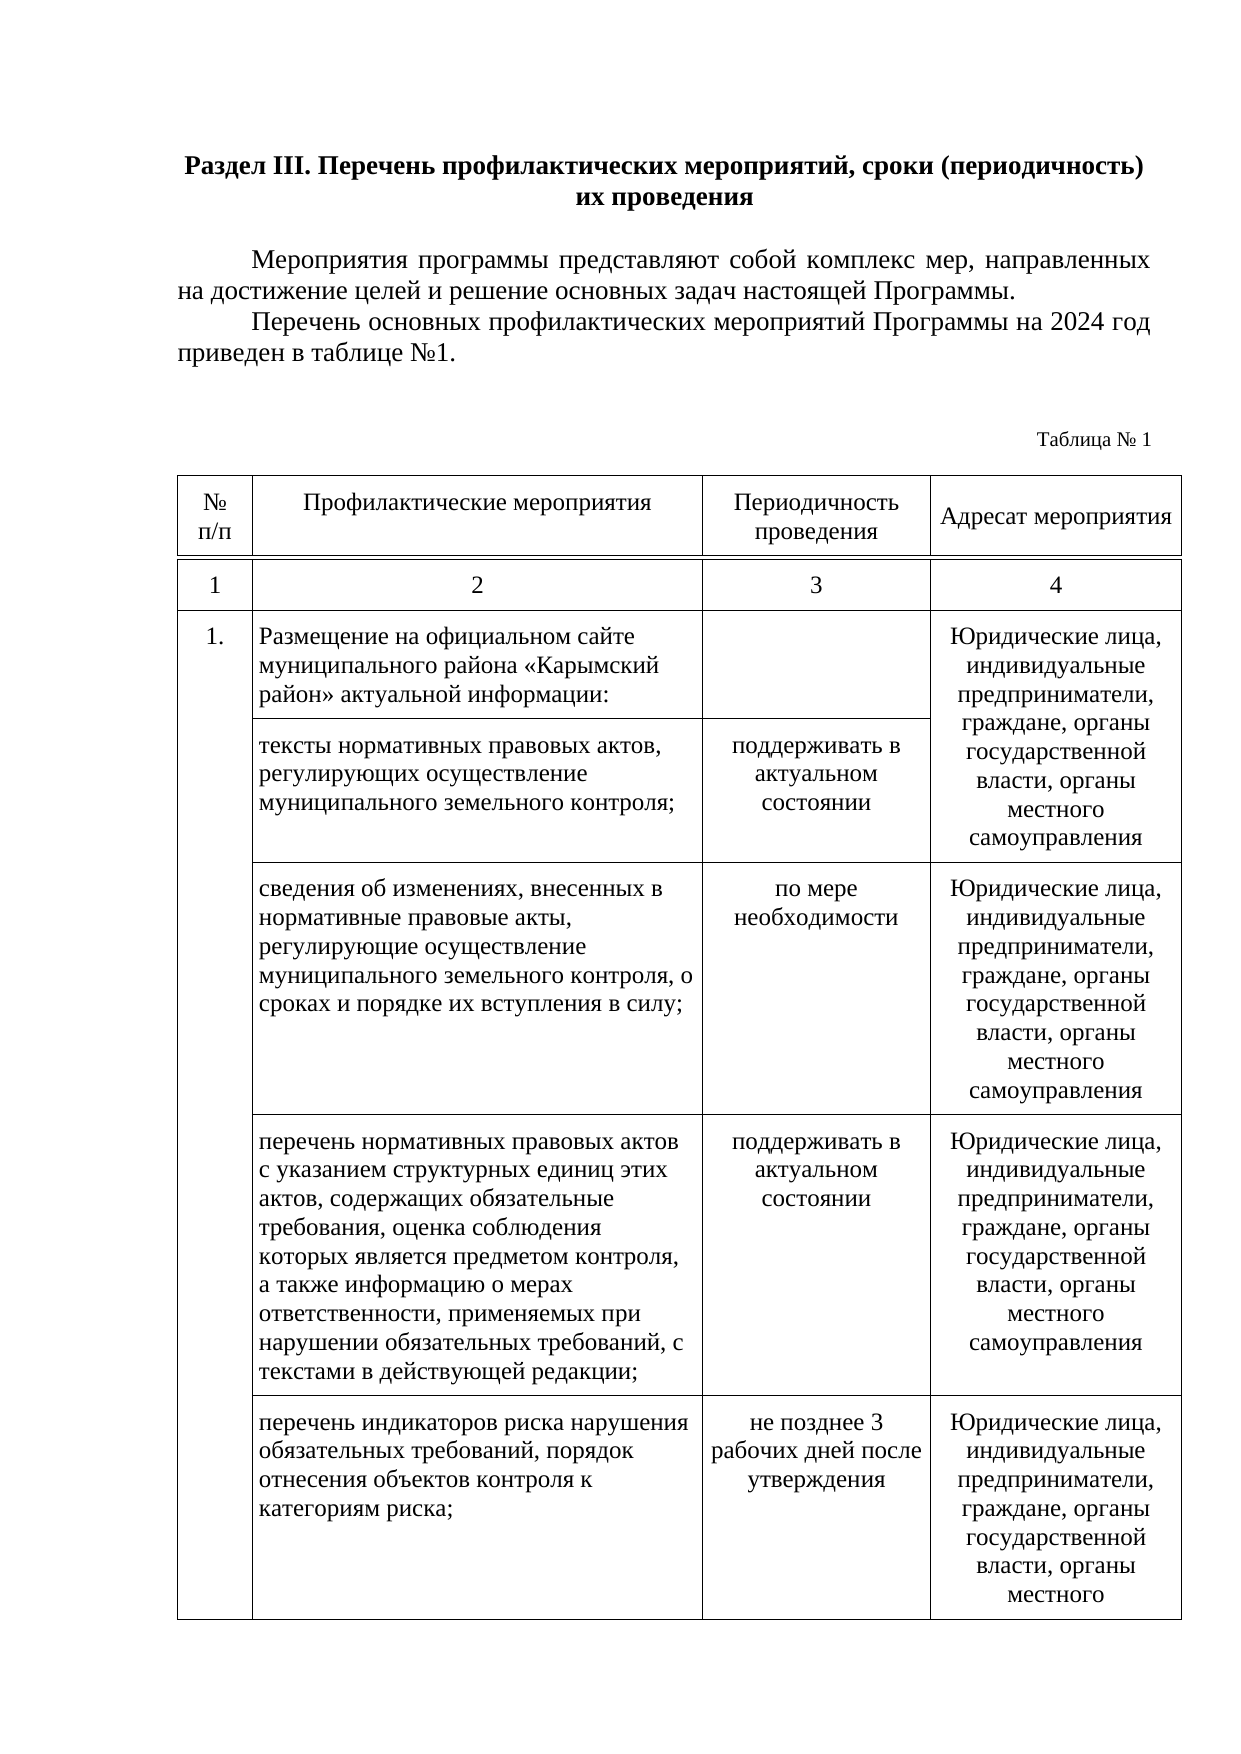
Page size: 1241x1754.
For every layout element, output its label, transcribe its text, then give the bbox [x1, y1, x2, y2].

table_cell Юридические лица, индивидуальные предприниматели, граждане, органы государственной власти, органы местного самоуправления [931, 1115, 1181, 1395]
table_cell поддерживать в актуальном состоянии [703, 1115, 930, 1395]
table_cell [931, 1396, 1181, 1619]
table_cell перечень нормативных правовых актов с указанием структурных единиц этих актов, содержащих обязательные требования, оценка соблюдения которых является предметом контроля, а также информацию о мерах ответственности, применяемых при нарушении обязательных требований, с текстами в действующей редакции; [253, 1115, 702, 1395]
table_header Адресат мероприятия [931, 476, 1181, 555]
table_cell Юридические лица, индивидуальные предприниматели, граждане, органы государственной власти, органы местного самоуправления [931, 611, 1181, 862]
text Таблица № 1 [177, 398, 1152, 451]
table_cell 1. [178, 611, 252, 1619]
table_cell сведения об изменениях, внесенных в нормативные правовые акты, регулирующие осуществление муниципального земельного контроля, о сроках и порядке их вступления в силу; [253, 863, 702, 1114]
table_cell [703, 1396, 930, 1619]
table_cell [253, 1396, 702, 1619]
table_header 4 [931, 560, 1181, 609]
text Мероприятия программы представляют собой комплекс мер, направленных на достижение целей и решение основных задач настоящей Программы. [177, 243, 1152, 305]
table_header 1 [178, 560, 252, 609]
table_cell тексты нормативных правовых актов, регулирующих осуществление муниципального земельного контроля; [253, 719, 702, 862]
table_cell поддерживать в актуальном состоянии [703, 719, 930, 862]
table_header 2 [253, 560, 702, 609]
table_header Профилактические мероприятия [253, 476, 702, 555]
table_header Периодичность проведения [703, 476, 930, 555]
table_header 3 [703, 560, 930, 609]
text Перечень основных профилактических мероприятий Программы на 2024 год приведен в таблице №1. [177, 305, 1152, 367]
table_cell Юридические лица, индивидуальные предприниматели, граждане, органы государственной власти, органы местного самоуправления [931, 863, 1181, 1114]
table_header № п/п [178, 476, 252, 555]
table_cell [703, 611, 930, 718]
text Раздел III. Перечень профилактических мероприятий, сроки (периодичность) их проведения [177, 149, 1152, 212]
table_cell Размещение на официальном сайте муниципального района «Карымский район» актуальной информации: [253, 611, 702, 718]
table_cell по мере необходимости [703, 863, 930, 1114]
